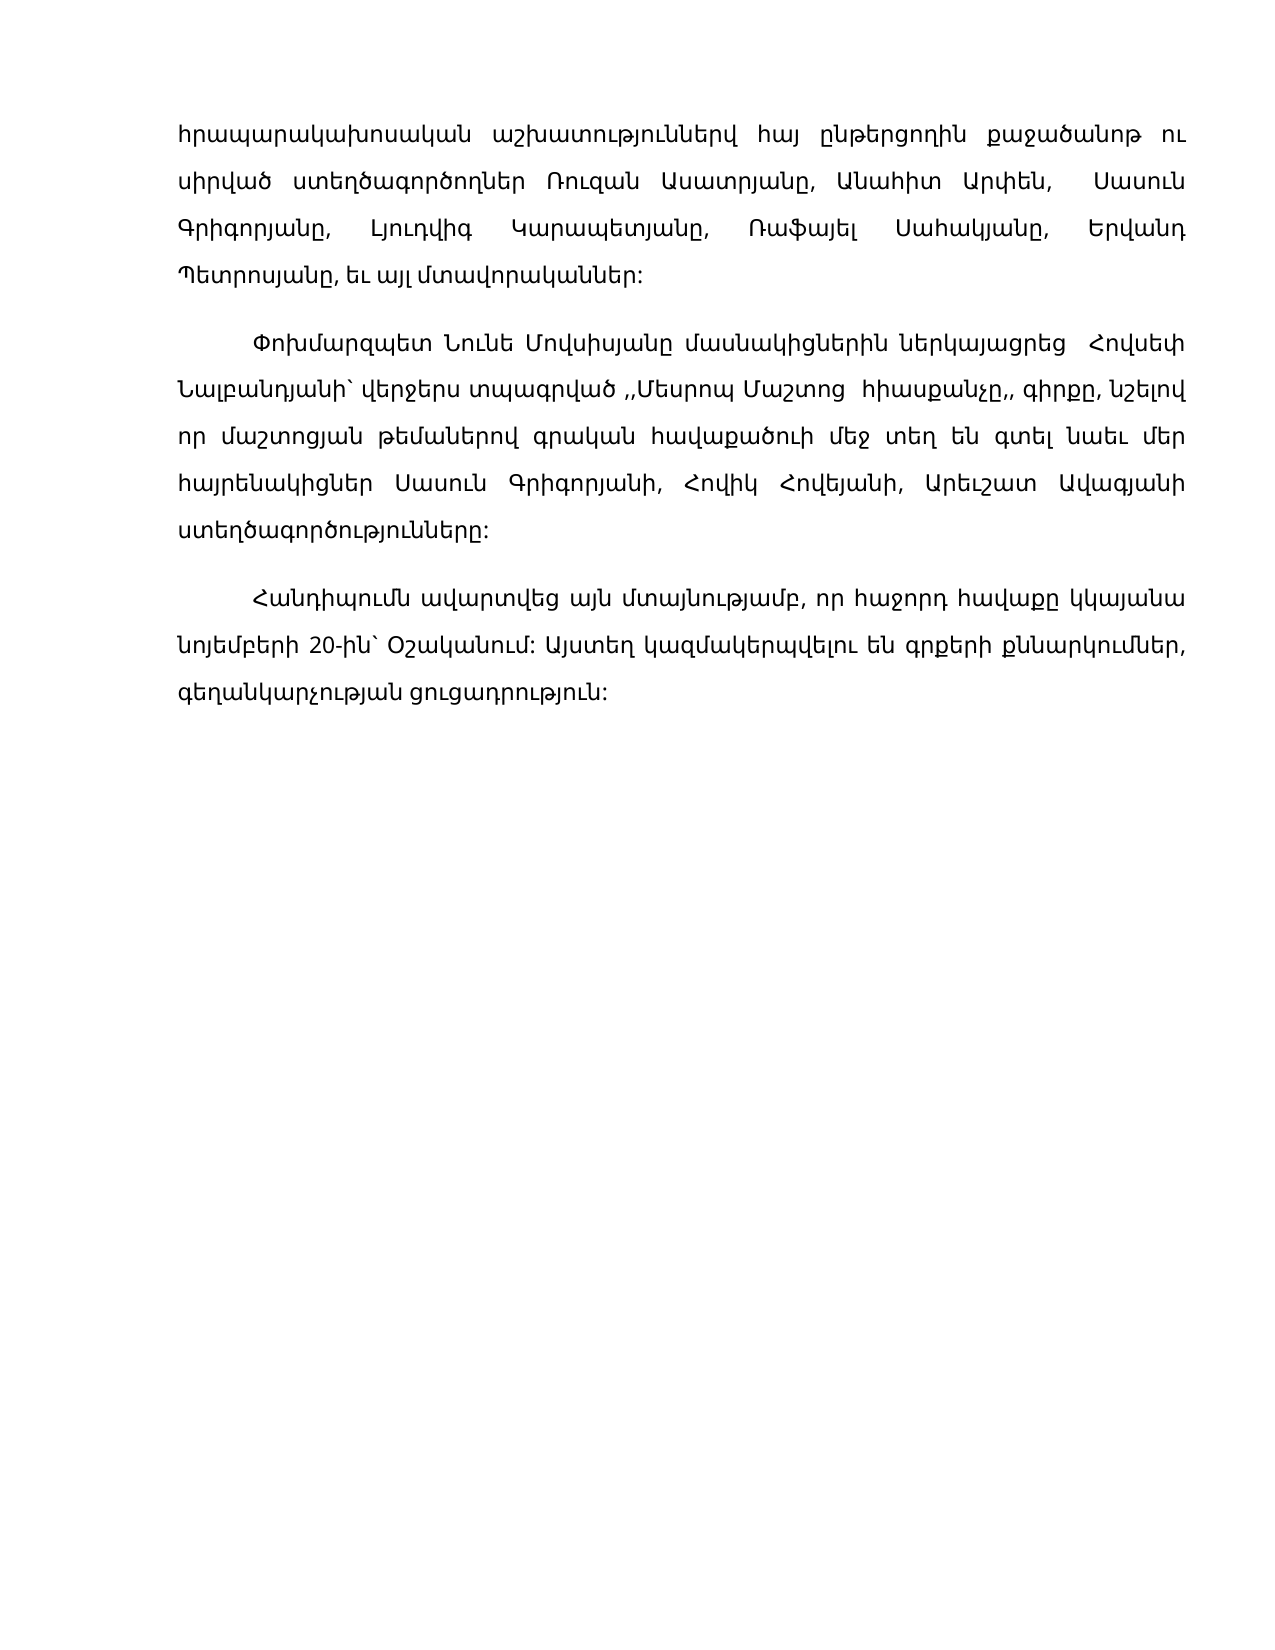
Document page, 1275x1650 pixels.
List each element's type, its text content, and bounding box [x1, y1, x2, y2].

text Հանդիպումն ավարտվեց այն մտայնությամբ, որ հաջորդ հավաքը կկայանա նոյեմբերի 20-ին` Օշականում: Այստեղ կազմակերպվելու են գրքերի քննարկումներ, գեղանկարչության ցուցադրություն: [177, 582, 1186, 707]
text Փոխմարզպետ Նունե Մովսիսյանը մասնակիցներին ներկայացրեց Հովսեփ Նալբանդյանի` վերջերս տպագրված ,,Մեսրոպ Մաշտոց հիասքանչը,, գիրքը, նշելով որ մաշտոցյան թեմաներով գրական հավաքածուի մեջ տեղ են գտել նաեւ մեր հայրենակիցներ Սասուն Գրիգորյանի, Հովիկ Հովեյանի, Արեւշատ Ավագյանի ստեղծագործությունները: [177, 326, 1186, 545]
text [177, 118, 1186, 290]
